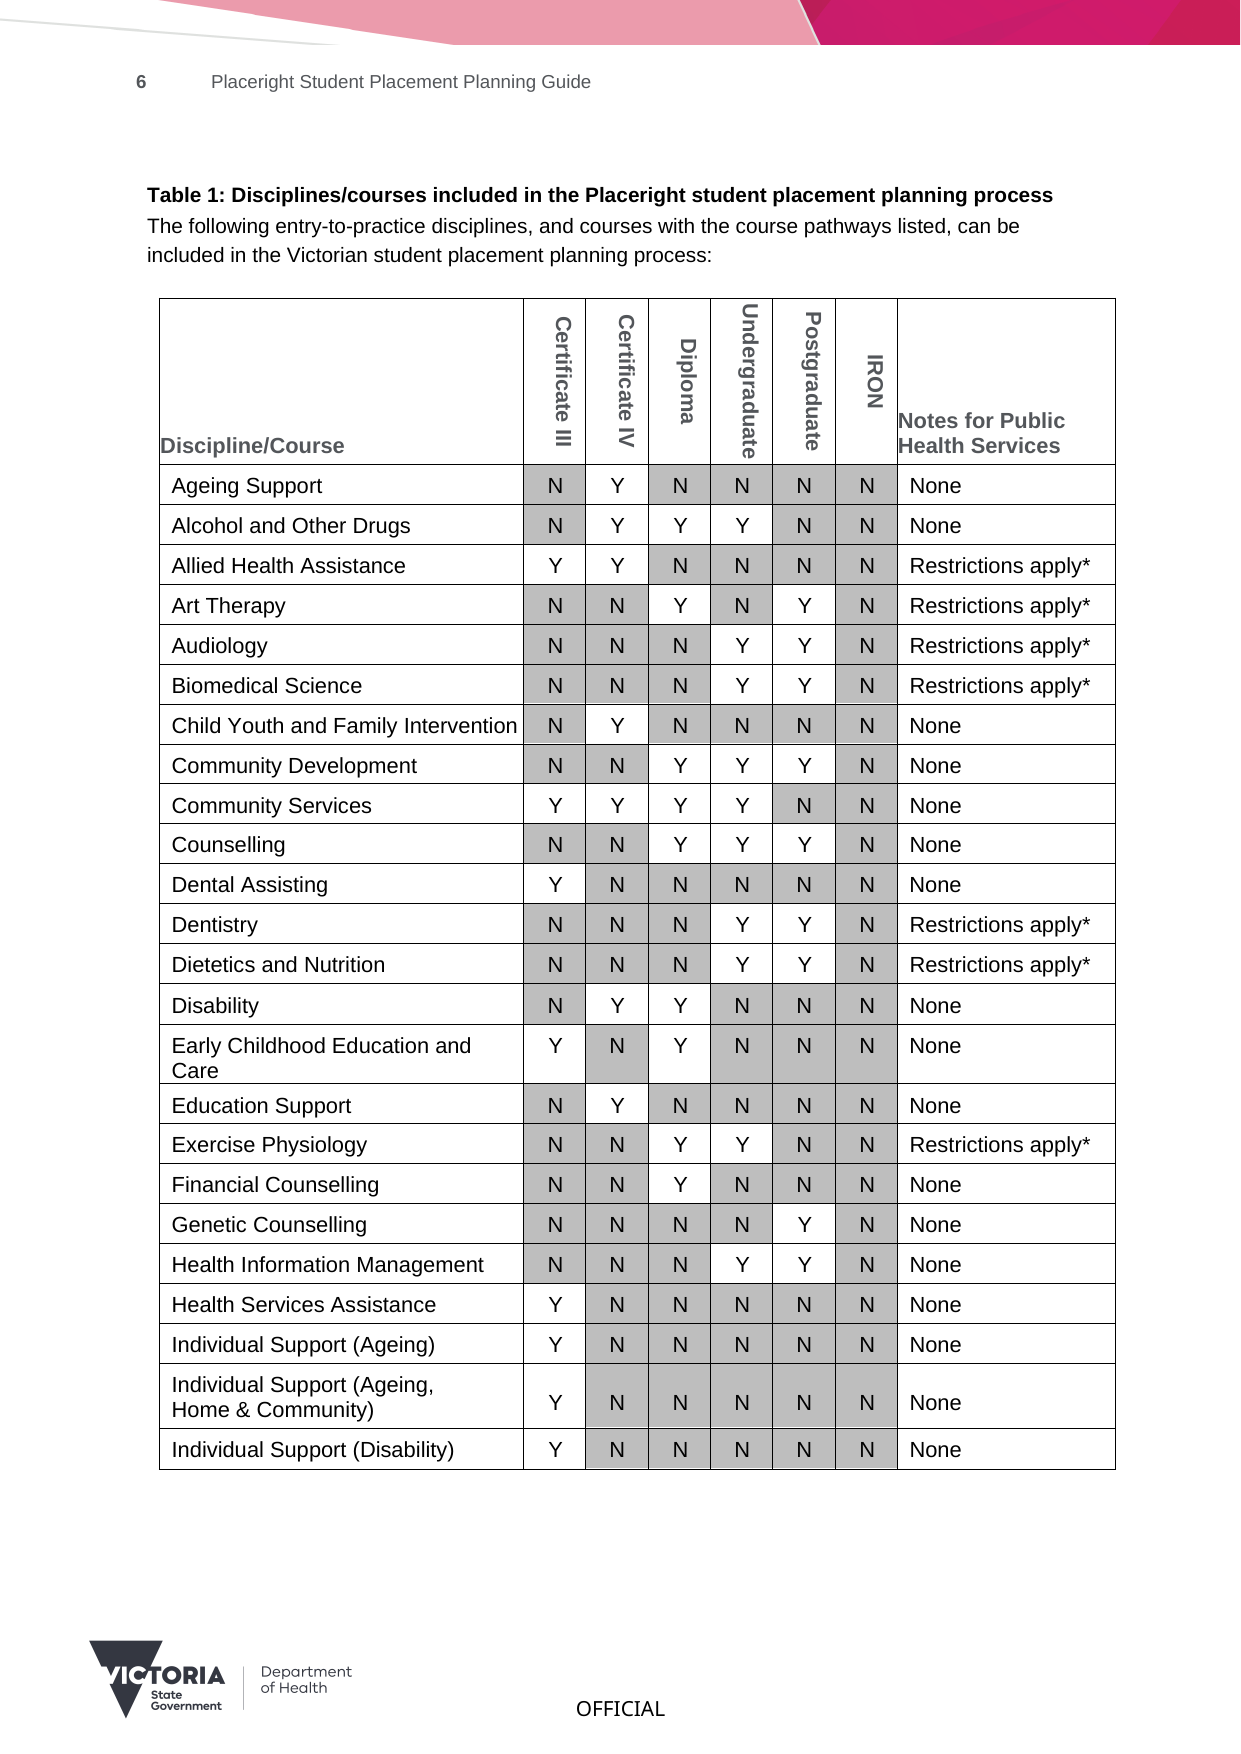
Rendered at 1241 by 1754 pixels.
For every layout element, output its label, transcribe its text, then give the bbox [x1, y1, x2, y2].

table_cell Disability [160, 984, 523, 1024]
table_cell Genetic Counselling [160, 1204, 523, 1243]
table_cell N [586, 625, 648, 664]
table_cell N [524, 984, 585, 1024]
table_cell Restrictions apply* [898, 585, 1115, 624]
subtitle Table 1: Disciplines/courses included in the Placeright student placement planning process [147, 177, 1104, 206]
table_cell N [836, 824, 897, 863]
table_cell None [898, 465, 1115, 504]
table_cell N [524, 1124, 585, 1163]
table_cell N [524, 585, 585, 624]
table_cell N [836, 665, 897, 703]
table_cell None [898, 1164, 1115, 1203]
table_cell N [773, 1284, 835, 1323]
picture [0, 1595, 1241, 1754]
table_cell None [898, 505, 1115, 544]
table_cell N [836, 1284, 897, 1323]
table_cell Y [773, 824, 835, 863]
table_cell N [649, 545, 710, 584]
table_cell Y [586, 984, 648, 1024]
table_cell N [711, 984, 772, 1024]
table_cell N [773, 1364, 835, 1427]
table_cell Y [711, 625, 772, 664]
table_cell N [711, 1025, 772, 1083]
table_cell Y [524, 784, 585, 823]
table_cell Art Therapy [160, 585, 523, 624]
table_header Discipline/Course [160, 299, 523, 464]
table_cell N [586, 1025, 648, 1083]
table_cell N [524, 1164, 585, 1203]
table_cell Individual Support (Disability) [160, 1429, 523, 1468]
table_cell None [898, 1324, 1115, 1363]
table_cell N [773, 984, 835, 1024]
table_cell Y [773, 904, 835, 943]
table_cell N [524, 665, 585, 703]
table_cell N [711, 864, 772, 903]
table_cell N [524, 904, 585, 943]
table_cell Y [773, 1204, 835, 1243]
table_cell N [586, 824, 648, 863]
table_cell Dental Assisting [160, 864, 523, 903]
table_cell Biomedical Science [160, 665, 523, 703]
table_cell Restrictions apply* [898, 1124, 1115, 1163]
table_cell N [649, 1084, 710, 1123]
table_cell N [711, 1284, 772, 1323]
table_cell N [836, 585, 897, 624]
table_cell N [711, 1429, 772, 1468]
table_cell Y [524, 545, 585, 584]
table_cell Y [711, 1244, 772, 1283]
table_cell N [649, 1244, 710, 1283]
table_cell Restrictions apply* [898, 625, 1115, 664]
table_cell N [586, 665, 648, 703]
table_cell N [773, 505, 835, 544]
table_cell None [898, 745, 1115, 783]
table_cell Early Childhood Education and Care [160, 1025, 523, 1083]
table_cell Y [586, 465, 648, 504]
table_cell Y [524, 1364, 585, 1427]
table_cell Y [524, 864, 585, 903]
table_cell N [836, 1324, 897, 1363]
table_cell N [524, 465, 585, 504]
table_cell Y [649, 984, 710, 1024]
table_cell N [711, 1164, 772, 1203]
table_cell N [649, 465, 710, 504]
table_cell N [649, 944, 710, 983]
table_cell N [524, 944, 585, 983]
table_cell N [836, 745, 897, 783]
table_cell N [524, 824, 585, 863]
table_cell N [711, 1364, 772, 1427]
table_cell N [773, 864, 835, 903]
table_cell Financial Counselling [160, 1164, 523, 1203]
table_cell N [711, 1084, 772, 1123]
table_cell Y [586, 1084, 648, 1123]
table_cell N [649, 1324, 710, 1363]
table_cell Alcohol and Other Drugs [160, 505, 523, 544]
table_cell None [898, 784, 1115, 823]
table_cell None [898, 1204, 1115, 1243]
table_cell Y [711, 665, 772, 703]
table_cell Y [773, 944, 835, 983]
table_cell Y [586, 505, 648, 544]
table_cell Counselling [160, 824, 523, 863]
table_cell Community Services [160, 784, 523, 823]
table_cell Y [649, 1025, 710, 1083]
table_cell N [836, 505, 897, 544]
table_cell Y [649, 784, 710, 823]
table_cell Y [524, 1324, 585, 1363]
table_cell None [898, 984, 1115, 1024]
table_cell N [586, 1284, 648, 1323]
table_cell N [773, 1324, 835, 1363]
table_cell Allied Health Assistance [160, 545, 523, 584]
table_cell N [773, 1084, 835, 1123]
table_cell Restrictions apply* [898, 545, 1115, 584]
table_cell N [649, 904, 710, 943]
table_cell Individual Support (Ageing, Home & Community) [160, 1364, 523, 1427]
table_cell N [836, 465, 897, 504]
table_cell Individual Support (Ageing) [160, 1324, 523, 1363]
table_cell N [586, 904, 648, 943]
table_cell N [836, 1084, 897, 1123]
table_cell N [711, 1324, 772, 1363]
table_cell N [773, 1164, 835, 1203]
table_cell Y [773, 625, 835, 664]
table_cell Community Development [160, 745, 523, 783]
table_cell Y [711, 824, 772, 863]
table_cell Restrictions apply* [898, 944, 1115, 983]
table_cell Y [649, 1124, 710, 1163]
table_cell N [836, 944, 897, 983]
table_cell N [586, 1429, 648, 1468]
table_cell N [836, 784, 897, 823]
table_cell Dietetics and Nutrition [160, 944, 523, 983]
table_cell Y [524, 1429, 585, 1468]
table_cell N [836, 984, 897, 1024]
table_cell Y [586, 784, 648, 823]
table_cell N [711, 1204, 772, 1243]
table_cell Y [711, 904, 772, 943]
table_cell N [836, 625, 897, 664]
table_cell Education Support [160, 1084, 523, 1123]
table_cell N [836, 545, 897, 584]
table_cell N [773, 545, 835, 584]
table_cell N [836, 1364, 897, 1427]
table_cell Y [649, 585, 710, 624]
table_cell None [898, 1025, 1115, 1083]
table_header Postgraduate [773, 299, 835, 464]
table_cell N [836, 1244, 897, 1283]
table_header Diploma [649, 299, 710, 464]
table_cell Y [711, 944, 772, 983]
table_cell N [649, 625, 710, 664]
table_cell N [711, 545, 772, 584]
table_cell N [836, 904, 897, 943]
table_cell N [836, 1429, 897, 1468]
table_cell N [586, 1324, 648, 1363]
table_cell N [773, 1025, 835, 1083]
table_cell Dentistry [160, 904, 523, 943]
table_cell Y [649, 745, 710, 783]
table_cell N [836, 1124, 897, 1163]
table_cell N [711, 465, 772, 504]
table_cell N [524, 1204, 585, 1243]
table_cell N [773, 705, 835, 743]
table_cell N [586, 1124, 648, 1163]
table_cell None [898, 1284, 1115, 1323]
table_cell N [836, 1164, 897, 1203]
table_cell N [773, 784, 835, 823]
table_header IRON [836, 299, 897, 464]
table_cell N [836, 1025, 897, 1083]
table_cell Y [586, 705, 648, 743]
picture [0, 0, 1241, 45]
table_cell Y [711, 784, 772, 823]
table_cell None [898, 864, 1115, 903]
table_cell N [649, 864, 710, 903]
table_cell N [586, 745, 648, 783]
table_cell N [711, 585, 772, 624]
table_cell Y [649, 824, 710, 863]
table_cell Y [524, 1025, 585, 1083]
table_cell N [649, 1284, 710, 1323]
table_cell None [898, 1429, 1115, 1468]
table_cell None [898, 1244, 1115, 1283]
table_header Certificate IV [586, 299, 648, 464]
table_cell Y [711, 505, 772, 544]
table_cell Ageing Support [160, 465, 523, 504]
table_cell N [586, 1204, 648, 1243]
table_cell None [898, 1084, 1115, 1123]
table_cell N [586, 585, 648, 624]
table_cell N [649, 705, 710, 743]
table_cell N [586, 1364, 648, 1427]
table_cell Y [773, 585, 835, 624]
table_cell Y [773, 665, 835, 703]
table_cell None [898, 824, 1115, 863]
table_cell Restrictions apply* [898, 665, 1115, 703]
table_cell N [649, 1204, 710, 1243]
table_cell N [524, 625, 585, 664]
table_cell Y [773, 745, 835, 783]
table_cell N [649, 1364, 710, 1427]
table_cell None [898, 1364, 1115, 1427]
table_cell Y [649, 505, 710, 544]
table_header Undergraduate [711, 299, 772, 464]
table_cell N [836, 1204, 897, 1243]
table_cell Y [711, 1124, 772, 1163]
table_cell N [773, 1124, 835, 1163]
table_cell N [524, 1244, 585, 1283]
table_cell N [524, 705, 585, 743]
table_cell N [586, 944, 648, 983]
table_cell N [649, 1429, 710, 1468]
table_cell Y [773, 1244, 835, 1283]
table_cell N [586, 1164, 648, 1203]
table_cell Y [524, 1284, 585, 1323]
table_cell Exercise Physiology [160, 1124, 523, 1163]
table_cell N [649, 665, 710, 703]
table_header Notes for Public Health Services [898, 299, 1115, 464]
table_cell N [524, 1084, 585, 1123]
table_cell N [836, 705, 897, 743]
table_cell N [524, 745, 585, 783]
table_cell Y [586, 545, 648, 584]
table_cell Audiology [160, 625, 523, 664]
table_cell N [836, 864, 897, 903]
table_header Certificate III [524, 299, 585, 464]
table_cell N [524, 505, 585, 544]
table_cell Health Services Assistance [160, 1284, 523, 1323]
table_cell N [773, 465, 835, 504]
text The following entry-to-practice disciplines, and courses with the course pathways listed, can be included in the Victorian student placement planning process: [147, 214, 1084, 267]
table_cell Health Information Management [160, 1244, 523, 1283]
table_cell N [711, 705, 772, 743]
table_cell Y [711, 745, 772, 783]
table_cell Child Youth and Family Intervention [160, 705, 523, 743]
table_cell N [586, 864, 648, 903]
table_cell Restrictions apply* [898, 904, 1115, 943]
table_cell N [773, 1429, 835, 1468]
table_cell Y [649, 1164, 710, 1203]
table_cell None [898, 705, 1115, 743]
table_cell N [586, 1244, 648, 1283]
